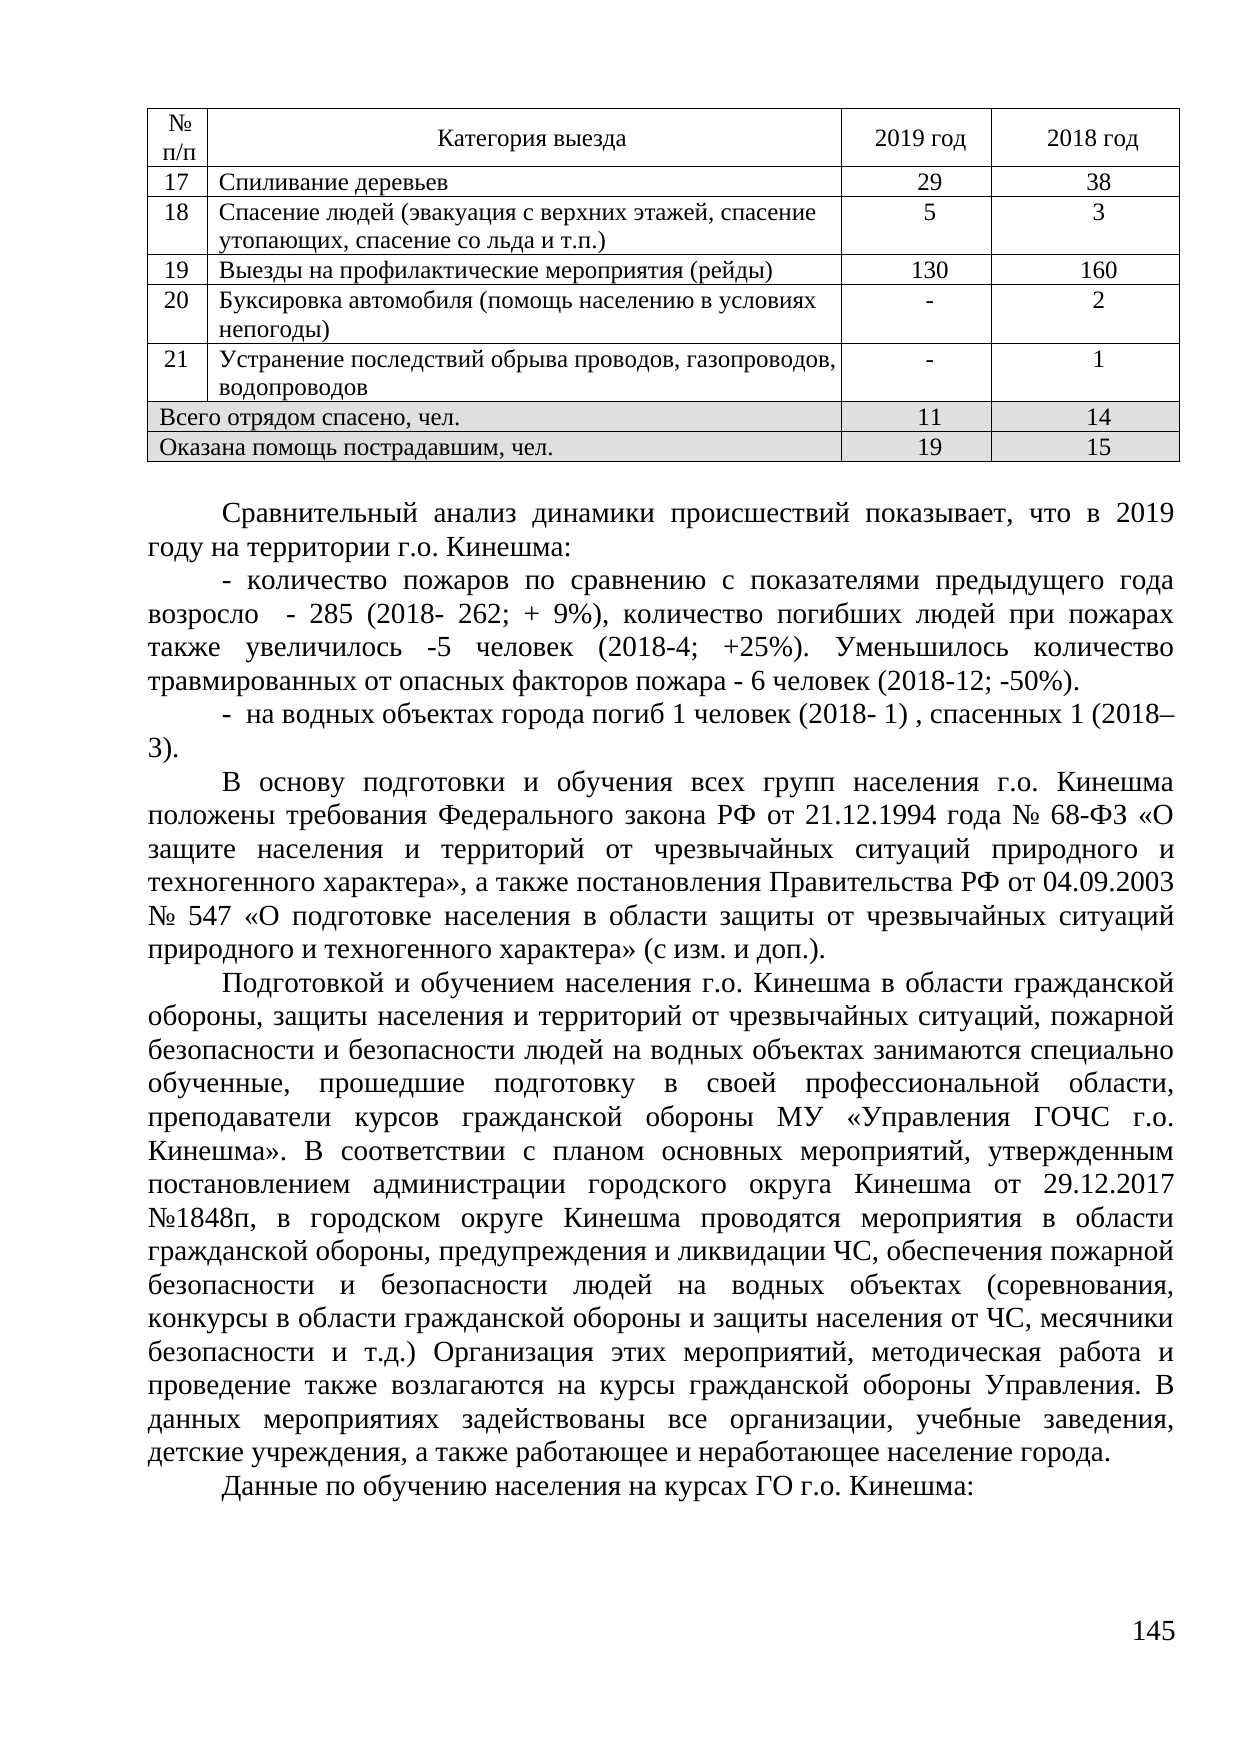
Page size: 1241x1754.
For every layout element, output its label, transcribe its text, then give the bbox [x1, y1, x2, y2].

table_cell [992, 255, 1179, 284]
text - на водных объектах города погиб 1 человек (2018- 1) , спасенных 1 (2018–3). [148, 697, 1175, 764]
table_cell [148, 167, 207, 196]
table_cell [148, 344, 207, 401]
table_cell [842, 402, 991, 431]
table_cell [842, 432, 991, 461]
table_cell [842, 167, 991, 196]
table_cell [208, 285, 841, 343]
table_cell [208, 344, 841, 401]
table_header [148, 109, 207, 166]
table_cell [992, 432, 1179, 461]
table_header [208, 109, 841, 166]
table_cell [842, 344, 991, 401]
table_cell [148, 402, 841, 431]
text Подготовкой и обучением населения г.о. Кинешма в области гражданской обороны, защиты населения и территорий от чрезвычайных ситуаций, пожарной безопасности и безопасности людей на водных объектах занимаются специально обученные, прошедшие подготовку в своей профессиональной области, преподаватели курсов гражданской обороны МУ «Управления ГОЧС г.о. Кинешма». В соответствии с планом основных мероприятий, утвержденным постановлением администрации городского округа Кинешма от 29.12.2017 №1848п, в городском округе Кинешма проводятся мероприятия в области гражданской обороны, предупреждения и ликвидации ЧС, обеспечения пожарной безопасности и безопасности людей на водных объектах (соревнования, конкурсы в области гражданской обороны и защиты населения от ЧС, месячники безопасности и т.д.) Организация этих мероприятий, методическая работа и проведение также возлагаются на курсы гражданской обороны Управления. В данных мероприятиях задействованы все организации, учебные заведения, детские учреждения, а также работающее и неработающее население города. [148, 965, 1175, 1468]
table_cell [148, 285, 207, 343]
text В основу подготовки и обучения всех групп населения г.о. Кинешма положены требования Федерального закона РФ от 21.12.1994 года № 68-ФЗ «О защите населения и территорий от чрезвычайных ситуаций природного и техногенного характера», а также постановления Правительства РФ от 04.09.2003 № 547 «О подготовке населения в области защиты от чрезвычайных ситуаций природного и техногенного характера» (с изм. и доп.). [148, 764, 1175, 965]
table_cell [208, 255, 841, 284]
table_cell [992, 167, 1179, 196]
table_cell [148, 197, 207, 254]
text Данные по обучению населения на курсах ГО г.о. Кинешма: [89, 1468, 1175, 1502]
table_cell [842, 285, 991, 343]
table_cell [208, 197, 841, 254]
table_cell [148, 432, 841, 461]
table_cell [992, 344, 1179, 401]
text Сравнительный анализ динамики происшествий показывает, что в 2019 году на территории г.о. Кинешма: [148, 495, 1175, 562]
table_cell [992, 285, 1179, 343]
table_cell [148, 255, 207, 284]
text - количество пожаров по сравнению с показателями предыдущего года возросло - 285 (2018- 262; + 9%), количество погибших людей при пожарах также увеличилось -5 человек (2018-4; +25%). Уменьшилось количество травмированных от опасных факторов пожара - 6 человек (2018-12; -50%). [148, 562, 1175, 697]
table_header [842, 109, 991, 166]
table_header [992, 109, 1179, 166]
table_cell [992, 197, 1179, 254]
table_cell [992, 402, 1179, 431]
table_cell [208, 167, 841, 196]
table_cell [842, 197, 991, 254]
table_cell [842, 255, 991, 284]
